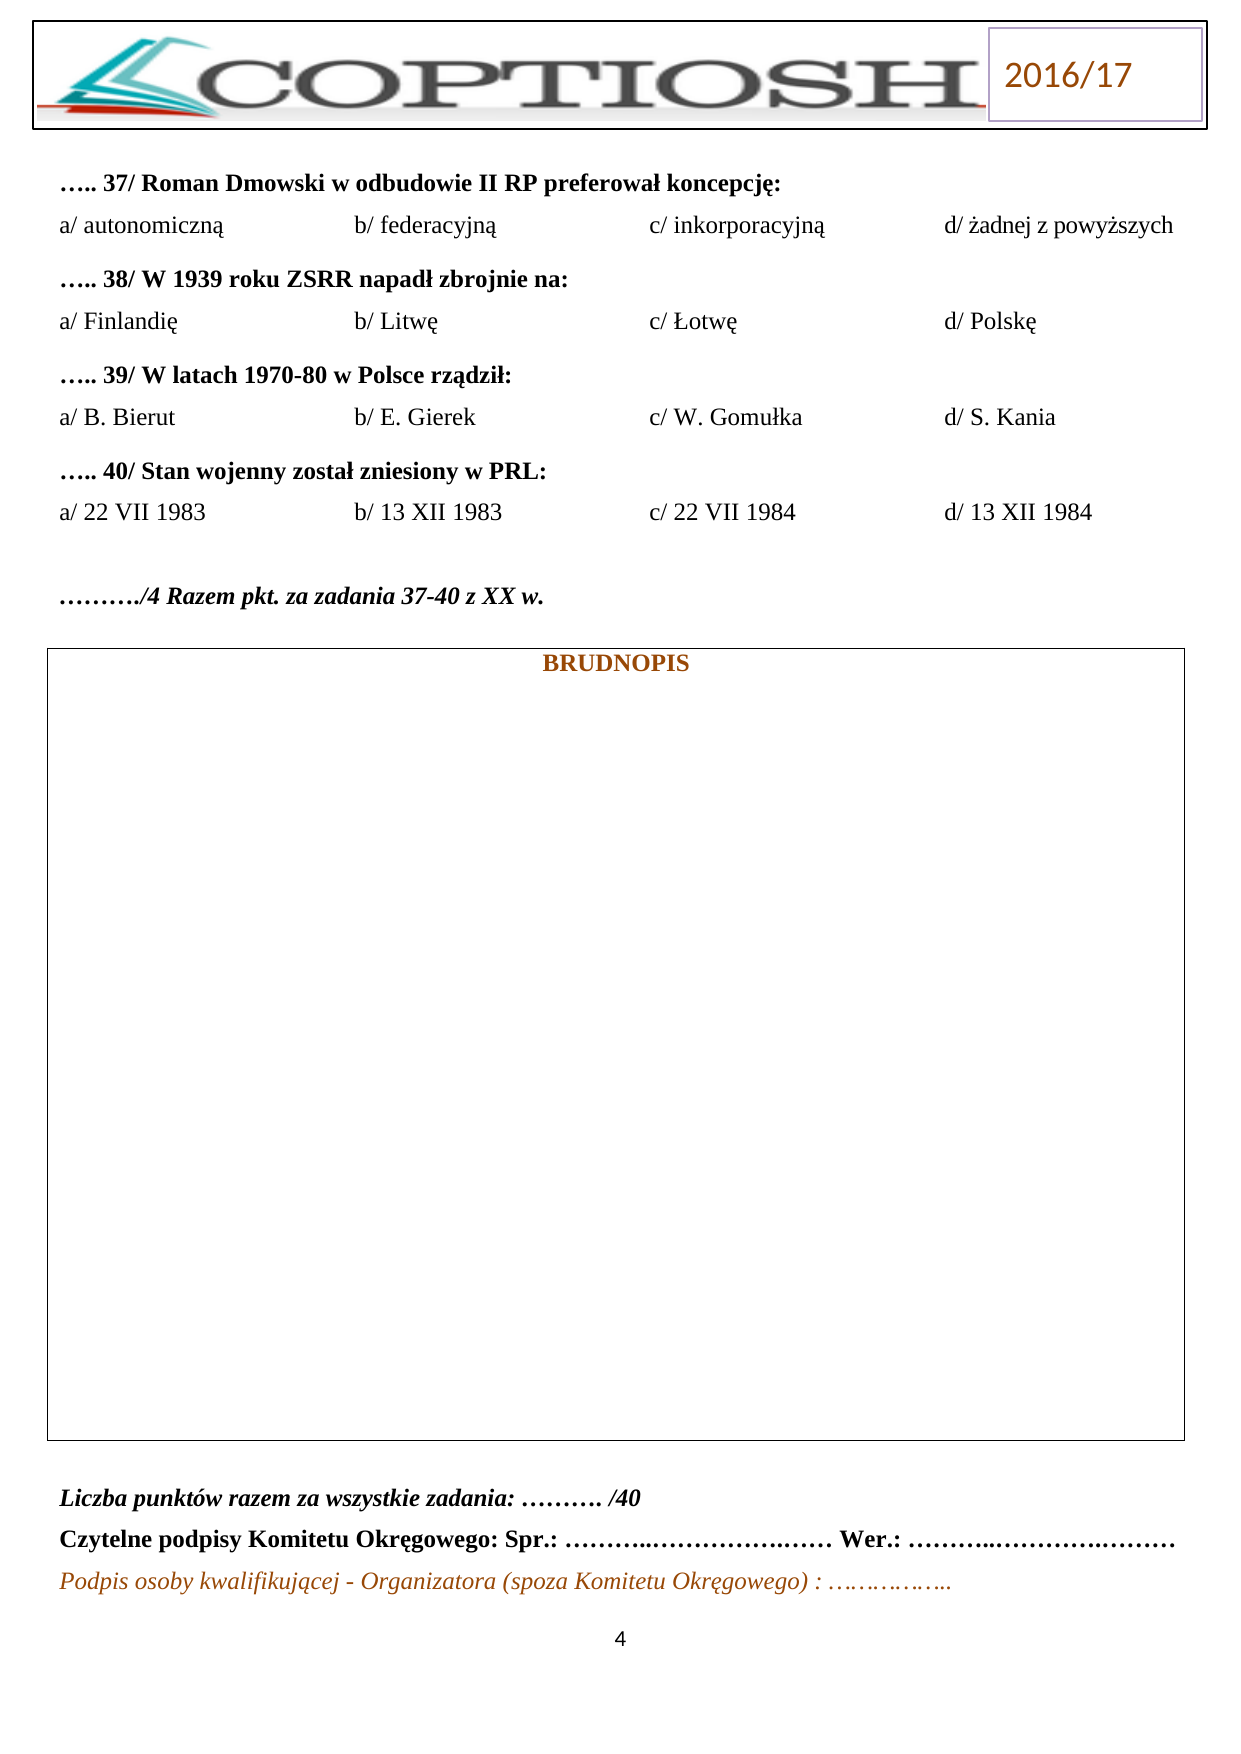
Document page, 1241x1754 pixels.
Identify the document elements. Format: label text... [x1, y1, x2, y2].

text a/ 22 VII 1983 b/ 13 XII 1983 c/ 22 VII 1984 d/ 13 XII 1984 [59, 497, 1181, 526]
table_header BRUDNOPIS [48, 649, 1184, 1440]
text ………./4 Razem pkt. za zadania 37-40 z XX w. [59, 581, 1181, 609]
picture [37, 27, 986, 121]
text Czytelne podpisy Komitetu Okręgowego: Spr.: ………..…………….…… Wer.: ………..………….……… [59, 1524, 1181, 1553]
text Podpis osoby kwalifikującej - Organizatora (spoza Komitetu Okręgowego) : …………….. [59, 1566, 1181, 1595]
text ….. 37/ Roman Dmowski w odbudowie II RP preferował koncepcję: [59, 168, 1181, 197]
text a/ B. Bierut b/ E. Gierek c/ W. Gomułka d/ S. Kania [59, 402, 1181, 430]
text a/ Finlandię b/ Litwę c/ Łotwę d/ Polskę [59, 306, 1181, 334]
text ….. 40/ Stan wojenny został zniesiony w PRL: [59, 456, 1181, 484]
text ….. 38/ W 1939 roku ZSRR napadł zbrojnie na: [59, 264, 1181, 293]
text Liczba punktów razem za wszystkie zadania: ………. /40 [59, 1483, 1181, 1512]
text ….. 39/ W latach 1970-80 w Polsce rządził: [59, 360, 1181, 389]
text a/ autonomiczną b/ federacyjną c/ inkorporacyjną d/ żadnej z powyższych [59, 210, 1181, 239]
